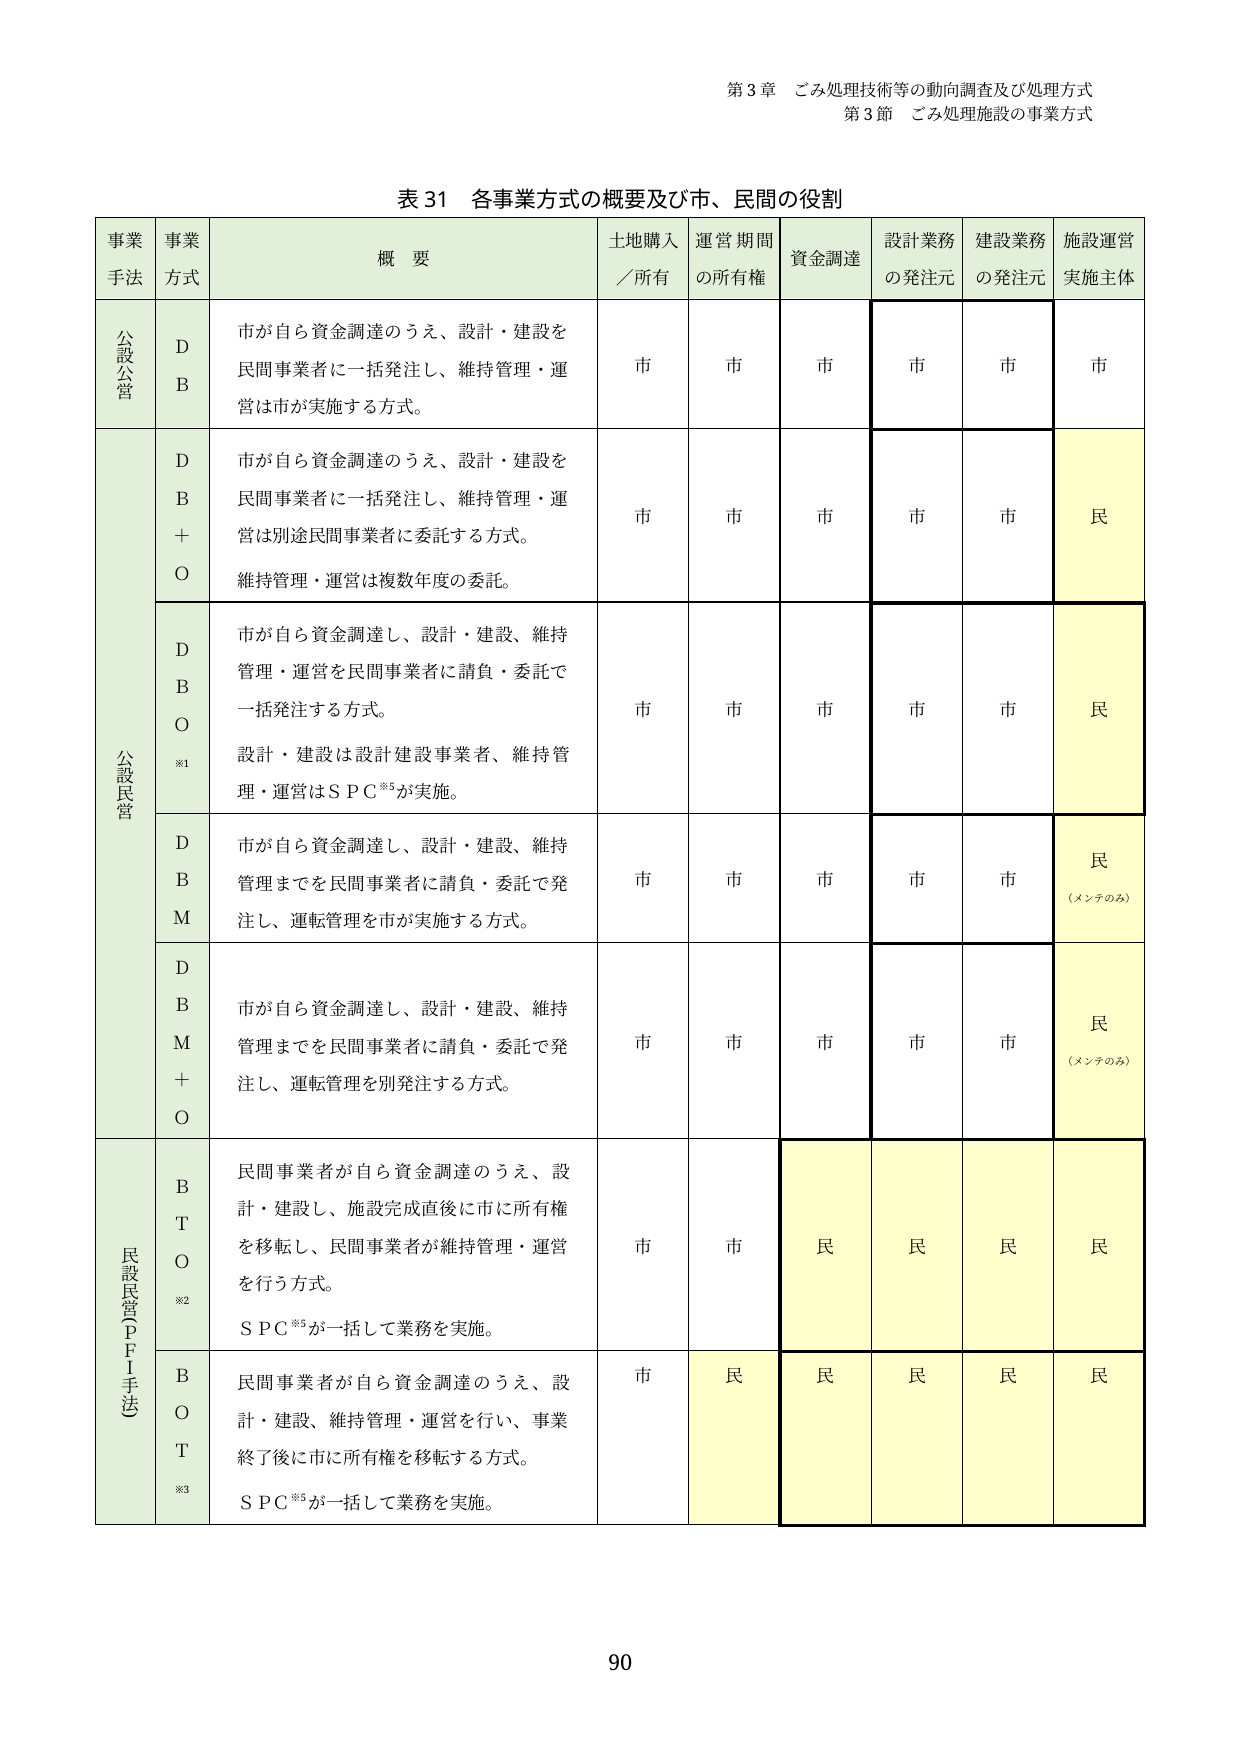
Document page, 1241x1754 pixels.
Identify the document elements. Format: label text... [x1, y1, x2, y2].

table_cell Ｄ Ｂ Ｍ [156, 814, 209, 942]
table_cell 市が自ら資金調達のうえ、設計・建設を民間事業者に一括発注し、維持管理・運営は市が実施する方式。 [210, 300, 597, 427]
table_cell 市 [963, 816, 1052, 942]
table_cell Ｄ Ｂ Ｍ ＋ Ｏ [156, 943, 209, 1138]
table_cell 市 [963, 605, 1053, 813]
table_cell 公設公営 [96, 300, 155, 427]
table_cell 市 [598, 603, 688, 813]
table_header 資金調達 [781, 218, 871, 298]
table_cell 市 [963, 431, 1052, 601]
table_cell 民 [782, 1353, 871, 1524]
table_cell 民 [689, 1351, 778, 1524]
table_cell 市 [781, 300, 869, 427]
table_cell 民間事業者が自ら資金調達のうえ、設計・建設、維持管理・運営を行い、事業終了後に市に所有権を移転する方式。 ＳＰＣ※5が一括して業務を実施。 [210, 1351, 597, 1524]
table_cell 市 [781, 943, 869, 1138]
table_cell 市 [781, 603, 869, 813]
table_header 運営期間の所有権 [689, 218, 779, 298]
table_header 施設運営実施主体 [1054, 218, 1144, 298]
table_cell 市が自ら資金調達し、設計・建設、維持管理までを民間事業者に請負・委託で発注し、運転管理を別発注する方式。 [210, 943, 597, 1138]
table_cell 市 [873, 945, 962, 1138]
table_cell 民 （メンテのみ） [1055, 816, 1144, 942]
table_cell 市が自ら資金調達し、設計・建設、維持管理までを民間事業者に請負・委託で発注し、運転管理を市が実施する方式。 [210, 814, 597, 942]
table_cell 市 [873, 605, 962, 813]
table_cell 市 [598, 943, 688, 1138]
table_cell 市 [689, 429, 779, 601]
table_cell 民間事業者が自ら資金調達のうえ、設計・建設し、施設完成直後に市に所有権を移転し、民間事業者が維持管理・運営を行う方式。 ＳＰＣ※5が一括して業務を実施。 [210, 1139, 597, 1350]
table_header 事業 手法 [96, 218, 155, 298]
table_cell 市 [689, 300, 779, 427]
table_cell 市 [873, 816, 962, 942]
table_cell 公設民営 [96, 429, 155, 1138]
table_header 土地購入 ／所有 [598, 218, 688, 298]
table_cell 民 [963, 1353, 1053, 1524]
table_cell 民 [1054, 1353, 1143, 1524]
text 表31 各事業方式の概要及び市、民間の役割 [148, 179, 1092, 217]
table_cell 市 [598, 1351, 688, 1524]
table_cell Ｄ Ｂ ＋ Ｏ [156, 429, 209, 601]
table_cell 市 [781, 814, 869, 942]
table_cell 市 [598, 1139, 688, 1350]
table_cell 市 [689, 1139, 778, 1350]
table_cell 市 [598, 429, 688, 601]
table_cell 市 [598, 814, 688, 942]
table_cell 市 [689, 603, 779, 813]
table_header 概 要 [210, 218, 597, 298]
table_cell 市 [781, 429, 869, 601]
table_header 設計業務の発注元 [872, 218, 962, 298]
table_cell 市 [963, 302, 1052, 427]
table_cell 民 （メンテのみ） [1055, 943, 1144, 1138]
table_cell 市 [598, 300, 688, 427]
table_header 事業方式 [156, 218, 209, 298]
table_cell 市 [873, 431, 962, 601]
table_cell 市 [873, 302, 962, 427]
table_cell 市が自ら資金調達のうえ、設計・建設を民間事業者に一括発注し、維持管理・運営は別途民間事業者に委託する方式。 維持管理・運営は複数年度の委託。 [210, 429, 597, 601]
table_cell 民 [1054, 605, 1143, 813]
table_cell 市が自ら資金調達し、設計・建設、維持管理・運営を民間事業者に請負・委託で一括発注する方式。 設計・建設は設計建設事業者、維持管理・運営はＳＰＣ※5が実施。 [210, 603, 597, 813]
table_cell 民 [963, 1141, 1053, 1350]
table_cell 民 [782, 1141, 871, 1350]
table_cell 民 [872, 1353, 962, 1524]
table_cell 民 [872, 1141, 962, 1350]
table_cell Ｂ Ｔ Ｏ ※2 [156, 1139, 209, 1350]
table_cell Ｄ Ｂ [156, 300, 209, 427]
table_cell 市 [689, 943, 779, 1138]
table_cell 民設民営(ＰＦＩ手法) [96, 1139, 155, 1524]
table_header 建設業務の発注元 [963, 218, 1053, 298]
table_cell Ｄ Ｂ Ｏ ※1 [156, 603, 209, 813]
table_cell Ｂ Ｏ Ｔ ※3 [156, 1351, 209, 1524]
table_cell 民 [1055, 429, 1144, 601]
table_cell 民 [1054, 1141, 1143, 1350]
table_cell 市 [1055, 300, 1144, 427]
table_cell 市 [689, 814, 779, 942]
table_cell 市 [963, 945, 1052, 1138]
